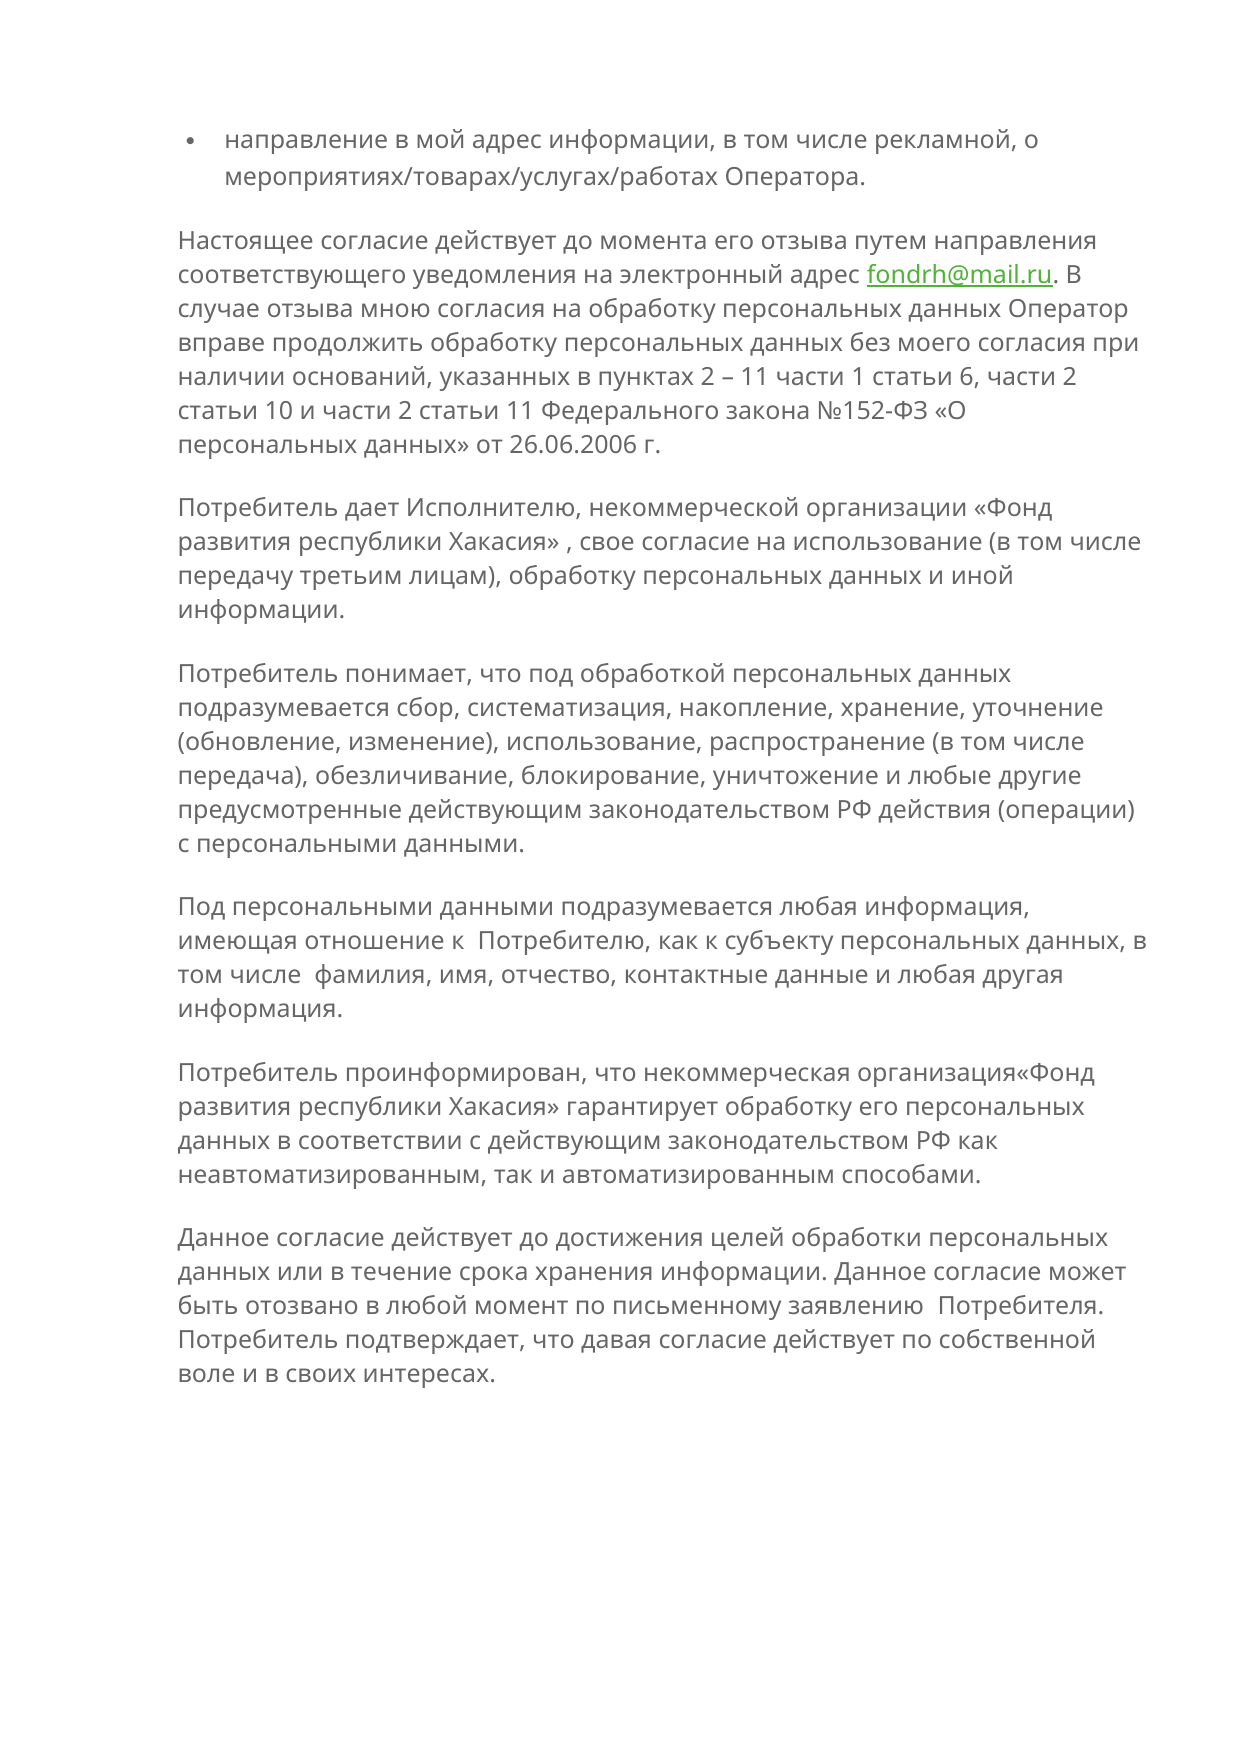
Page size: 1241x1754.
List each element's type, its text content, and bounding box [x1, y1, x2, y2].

text Данное согласие действует до достижения целей обработки персональных данных или в течение срока хранения информации. Данное согласие может быть отозвано в любой момент по письменному заявлению Потребителя. Потребитель подтверждает, что давая согласие действует по собственной воле и в своих интересах. [177, 1220, 1152, 1390]
text Настоящее согласие действует до момента его отзыва путем направления соответствующего уведомления на электронный адрес fondrh@mail.ru. В случае отзыва мною согласия на обработку персональных данных Оператор вправе продолжить обработку персональных данных без моего согласия при наличии оснований, указанных в пунктах 2 – 11 части 1 статьи 6, части 2 статьи 10 и части 2 статьи 11 Федерального закона №152-ФЗ «О персональных данных» от 26.06.2006 г. [177, 222, 1152, 461]
list направление в мой адрес информации, в том числе рекламной, о мероприятиях/товарах/услугах/работах Оператора. [187, 118, 1152, 193]
text Потребитель проинформирован, что некоммерческая организация«Фонд развития республики Хакасия» гарантирует обработку его персональных данных в соответствии с действующим законодательством РФ как неавтоматизированным, так и автоматизированным способами. [177, 1054, 1152, 1191]
text Под персональными данными подразумевается любая информация, имеющая отношение к Потребителю, как к субъекту персональных данных, в том числе фамилия, имя, отчество, контактные данные и любая другая информация. [177, 889, 1152, 1025]
text Потребитель дает Исполнителю, некоммерческой организации «Фонд развития республики Хакасия» , свое согласие на использование (в том числе передачу третьим лицам), обработку персональных данных и иной информации. [177, 490, 1152, 626]
text Потребитель понимает, что под обработкой персональных данных подразумевается сбор, систематизация, накопление, хранение, уточнение (обновление, изменение), использование, распространение (в том числе передача), обезличивание, блокирование, уничтожение и любые другие предусмотренные действующим законодательством РФ действия (операции) с персональными данными. [177, 655, 1152, 860]
